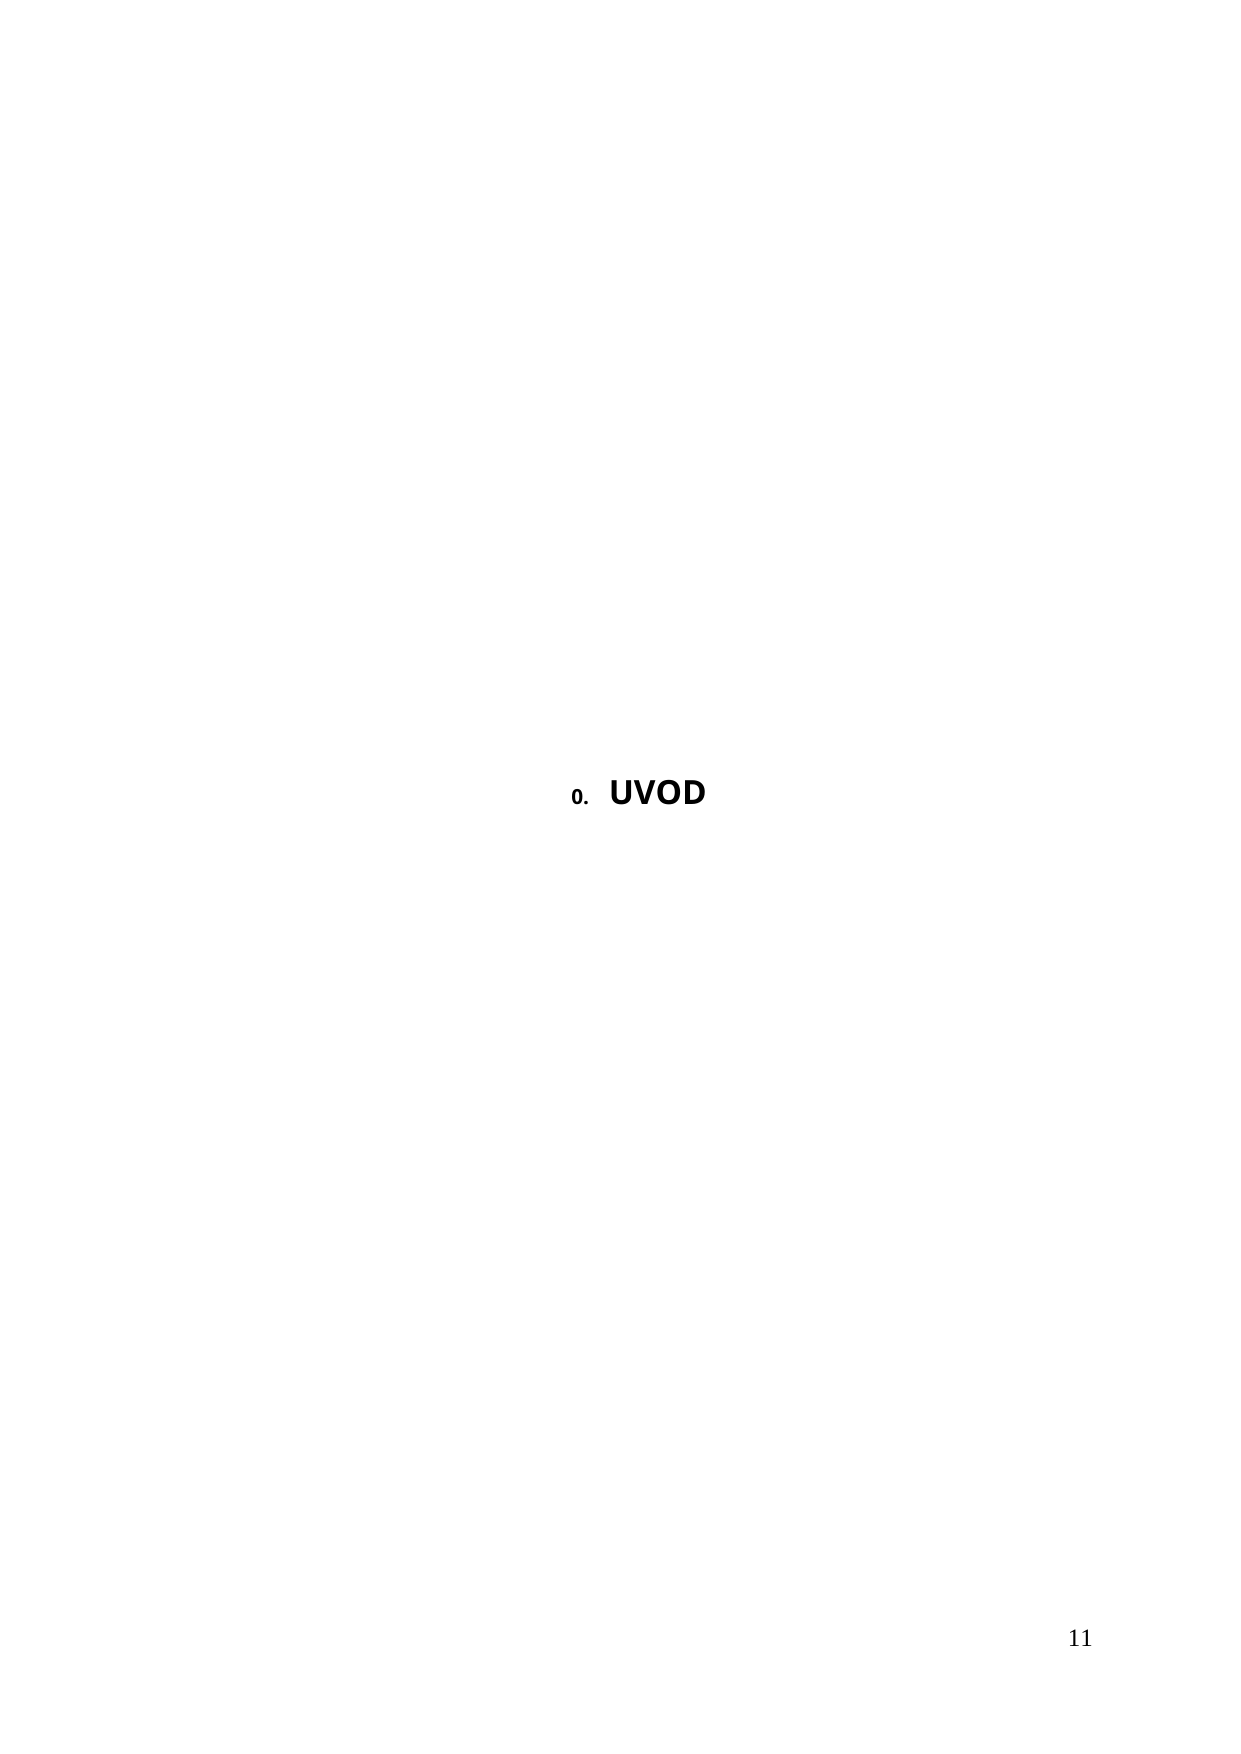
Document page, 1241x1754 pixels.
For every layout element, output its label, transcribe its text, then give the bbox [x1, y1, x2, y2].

subtitle UVOD [185, 769, 1093, 814]
